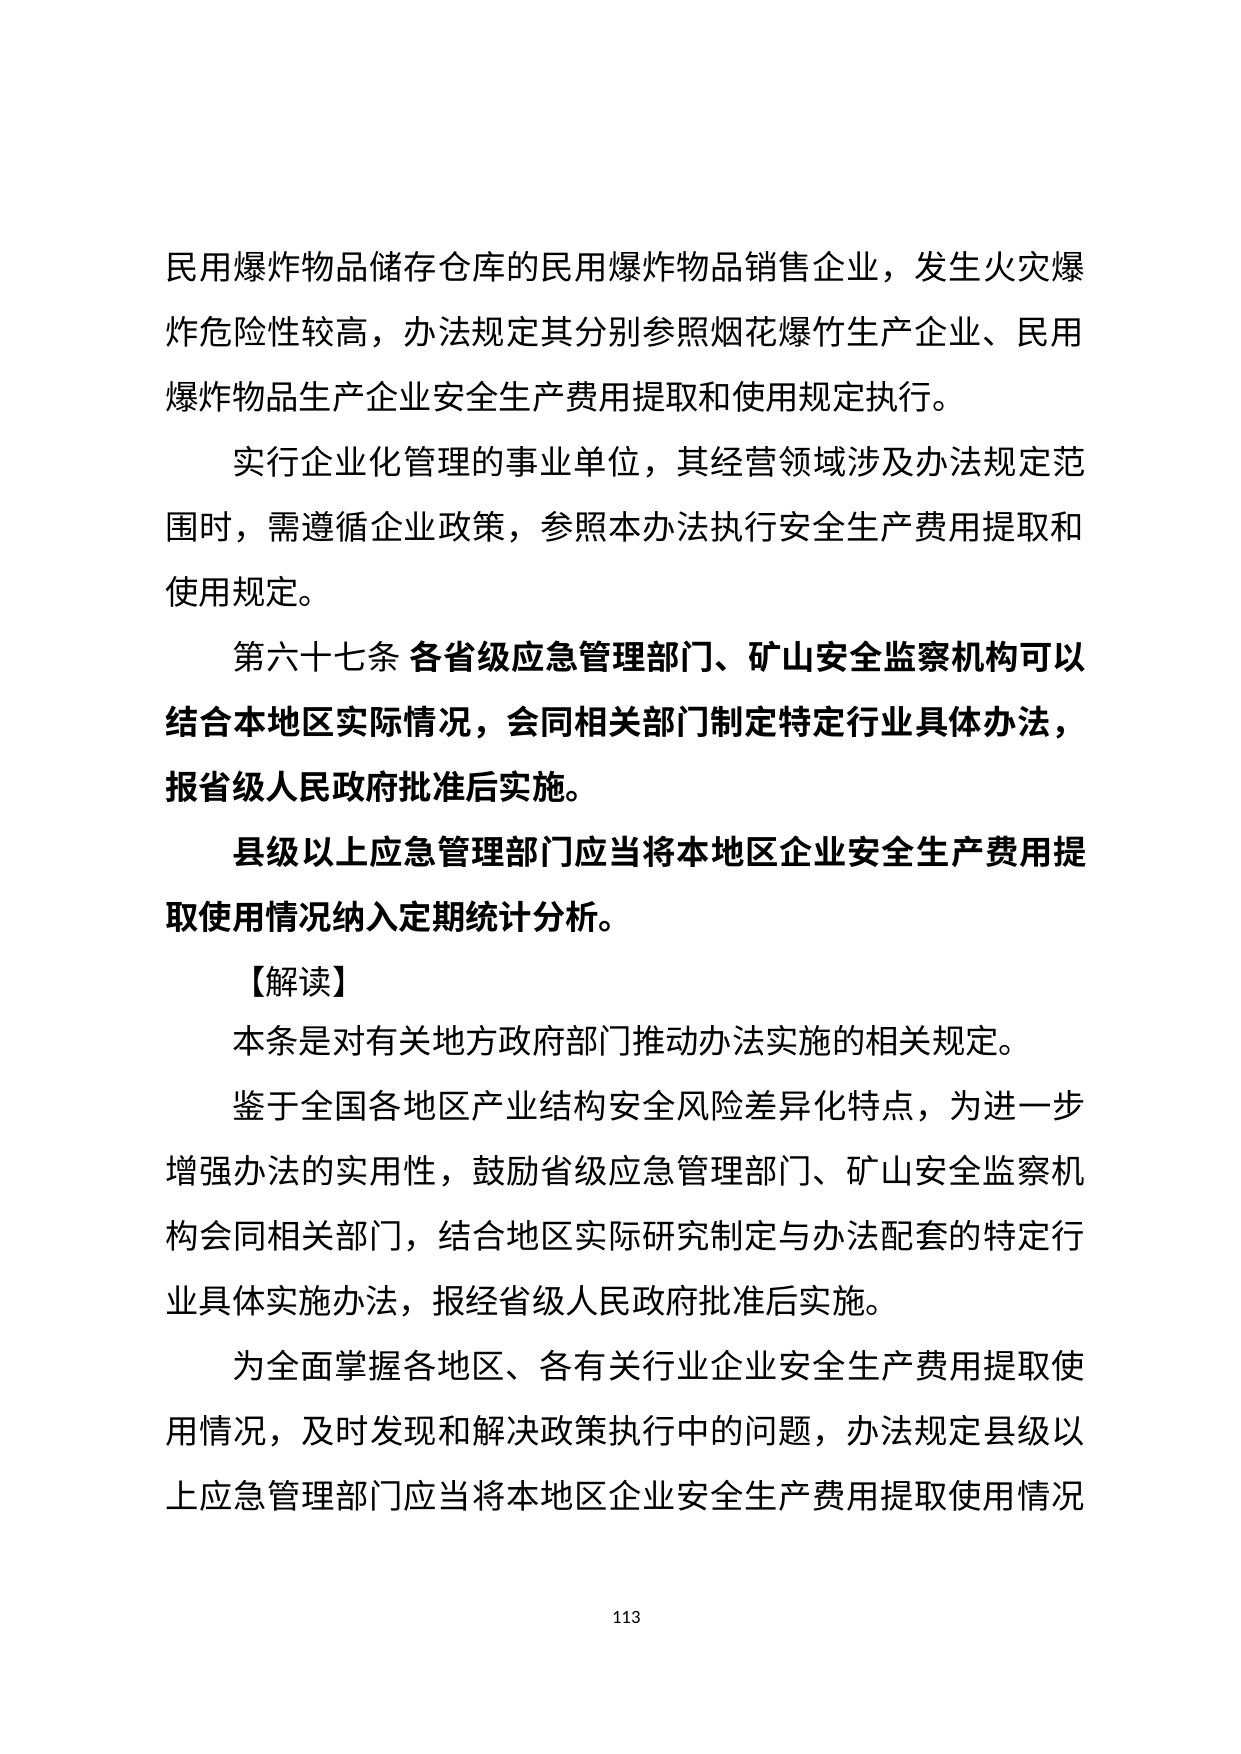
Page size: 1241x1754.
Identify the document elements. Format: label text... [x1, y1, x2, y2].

text 县级以上应急管理部门应当将本地区企业安全生产费用提取使用情况纳入定期统计分析。 [165, 818, 1087, 948]
text 本条是对有关地方政府部门推动办法实施的相关规定。 [165, 1006, 1087, 1071]
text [165, 233, 1087, 428]
text 实行企业化管理的事业单位，其经营领域涉及办法规定范围时，需遵循企业政策，参照本办法执行安全生产费用提取和使用规定。 [165, 428, 1087, 623]
text 【解读】 [165, 948, 1087, 1006]
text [165, 1331, 1087, 1526]
text 鉴于全国各地区产业结构安全风险差异化特点，为进一步增强办法的实用性，鼓励省级应急管理部门、矿山安全监察机构会同相关部门，结合地区实际研究制定与办法配套的特定行业具体实施办法，报经省级人民政府批准后实施。 [165, 1071, 1087, 1331]
text 第六十七条 各省级应急管理部门、矿山安全监察机构可以结合本地区实际情况，会同相关部门制定特定行业具体办法，报省级人民政府批准后实施。 [165, 623, 1087, 818]
